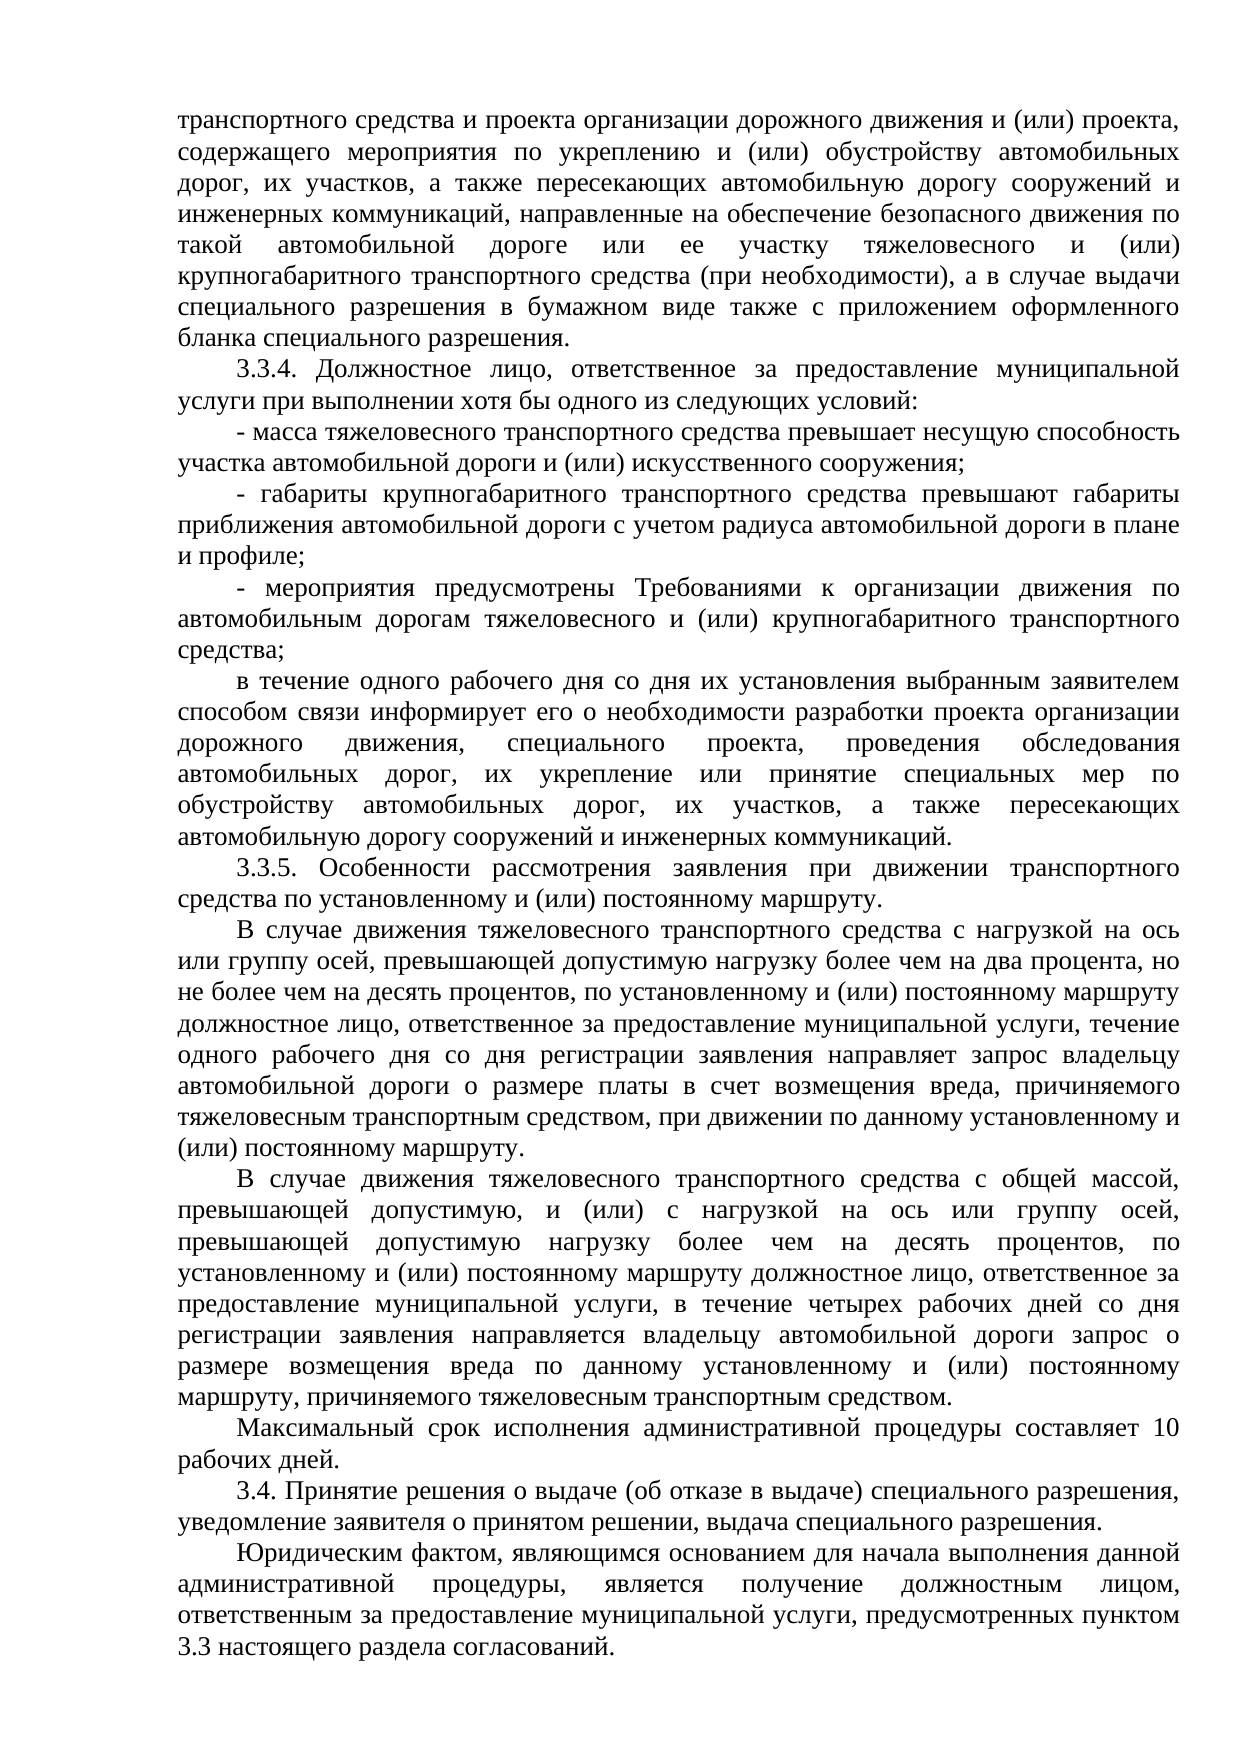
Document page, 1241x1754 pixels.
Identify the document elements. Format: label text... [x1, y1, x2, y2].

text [177, 103, 1181, 353]
text Юридическим фактом, являющимся основанием для начала выполнения данной административной процедуры, является получение должностным лицом, ответственным за предоставление муниципальной услуги, предусмотренных пунктом 3.3 настоящего раздела согласований. [177, 1536, 1181, 1661]
text Максимальный срок исполнения административной процедуры составляет 10 рабочих дней. [177, 1412, 1181, 1474]
text - масса тяжеловесного транспортного средства превышает несущую способность участка автомобильной дороги и (или) искусственного сооружения; [177, 415, 1181, 477]
text В случае движения тяжеловесного транспортного средства с общей массой, превышающей допустимую, и (или) с нагрузкой на ось или группу осей, превышающей допустимую нагрузку более чем на десять процентов, по установленному и (или) постоянному маршруту должностное лицо, ответственное за предоставление муниципальной услуги, в течение четырех рабочих дней со дня регистрации заявления направляется владельцу автомобильной дороги запрос о размере возмещения вреда по данному установленному и (или) постоянному маршруту, причиняемого тяжеловесным транспортным средством. [177, 1162, 1181, 1412]
text 3.4. Принятие решения о выдаче (об отказе в выдаче) специального разрешения, уведомление заявителя о принятом решении, выдача специального разрешения. [177, 1474, 1181, 1536]
text В случае движения тяжеловесного транспортного средства с нагрузкой на ось или группу осей, превышающей допустимую нагрузку более чем на два процента, но не более чем на десять процентов, по установленному и (или) постоянному маршруту должностное лицо, ответственное за предоставление муниципальной услуги, течение одного рабочего дня со дня регистрации заявления направляет запрос владельцу автомобильной дороги о размере платы в счет возмещения вреда, причиняемого тяжеловесным транспортным средством, при движении по данному установленному и (или) постоянному маршруту. [177, 913, 1181, 1162]
text 3.3.5. Особенности рассмотрения заявления при движении транспортного средства по установленному и (или) постоянному маршруту. [177, 851, 1181, 913]
text 3.3.4. Должностное лицо, ответственное за предоставление муниципальной услуги при выполнении хотя бы одного из следующих условий: [177, 353, 1181, 415]
text - мероприятия предусмотрены Требованиями к организации движения по автомобильным дорогам тяжеловесного и (или) крупногабаритного транспортного средства; [177, 571, 1181, 664]
text - габариты крупногабаритного транспортного средства превышают габариты приближения автомобильной дороги с учетом радиуса автомобильной дороги в плане и профиле; [177, 477, 1181, 571]
text в течение одного рабочего дня со дня их установления выбранным заявителем способом связи информирует его о необходимости разработки проекта организации дорожного движения, специального проекта, проведения обследования автомобильных дорог, их укрепление или принятие специальных мер по обустройству автомобильных дорог, их участков, а также пересекающих автомобильную дорогу сооружений и инженерных коммуникаций. [177, 664, 1181, 851]
